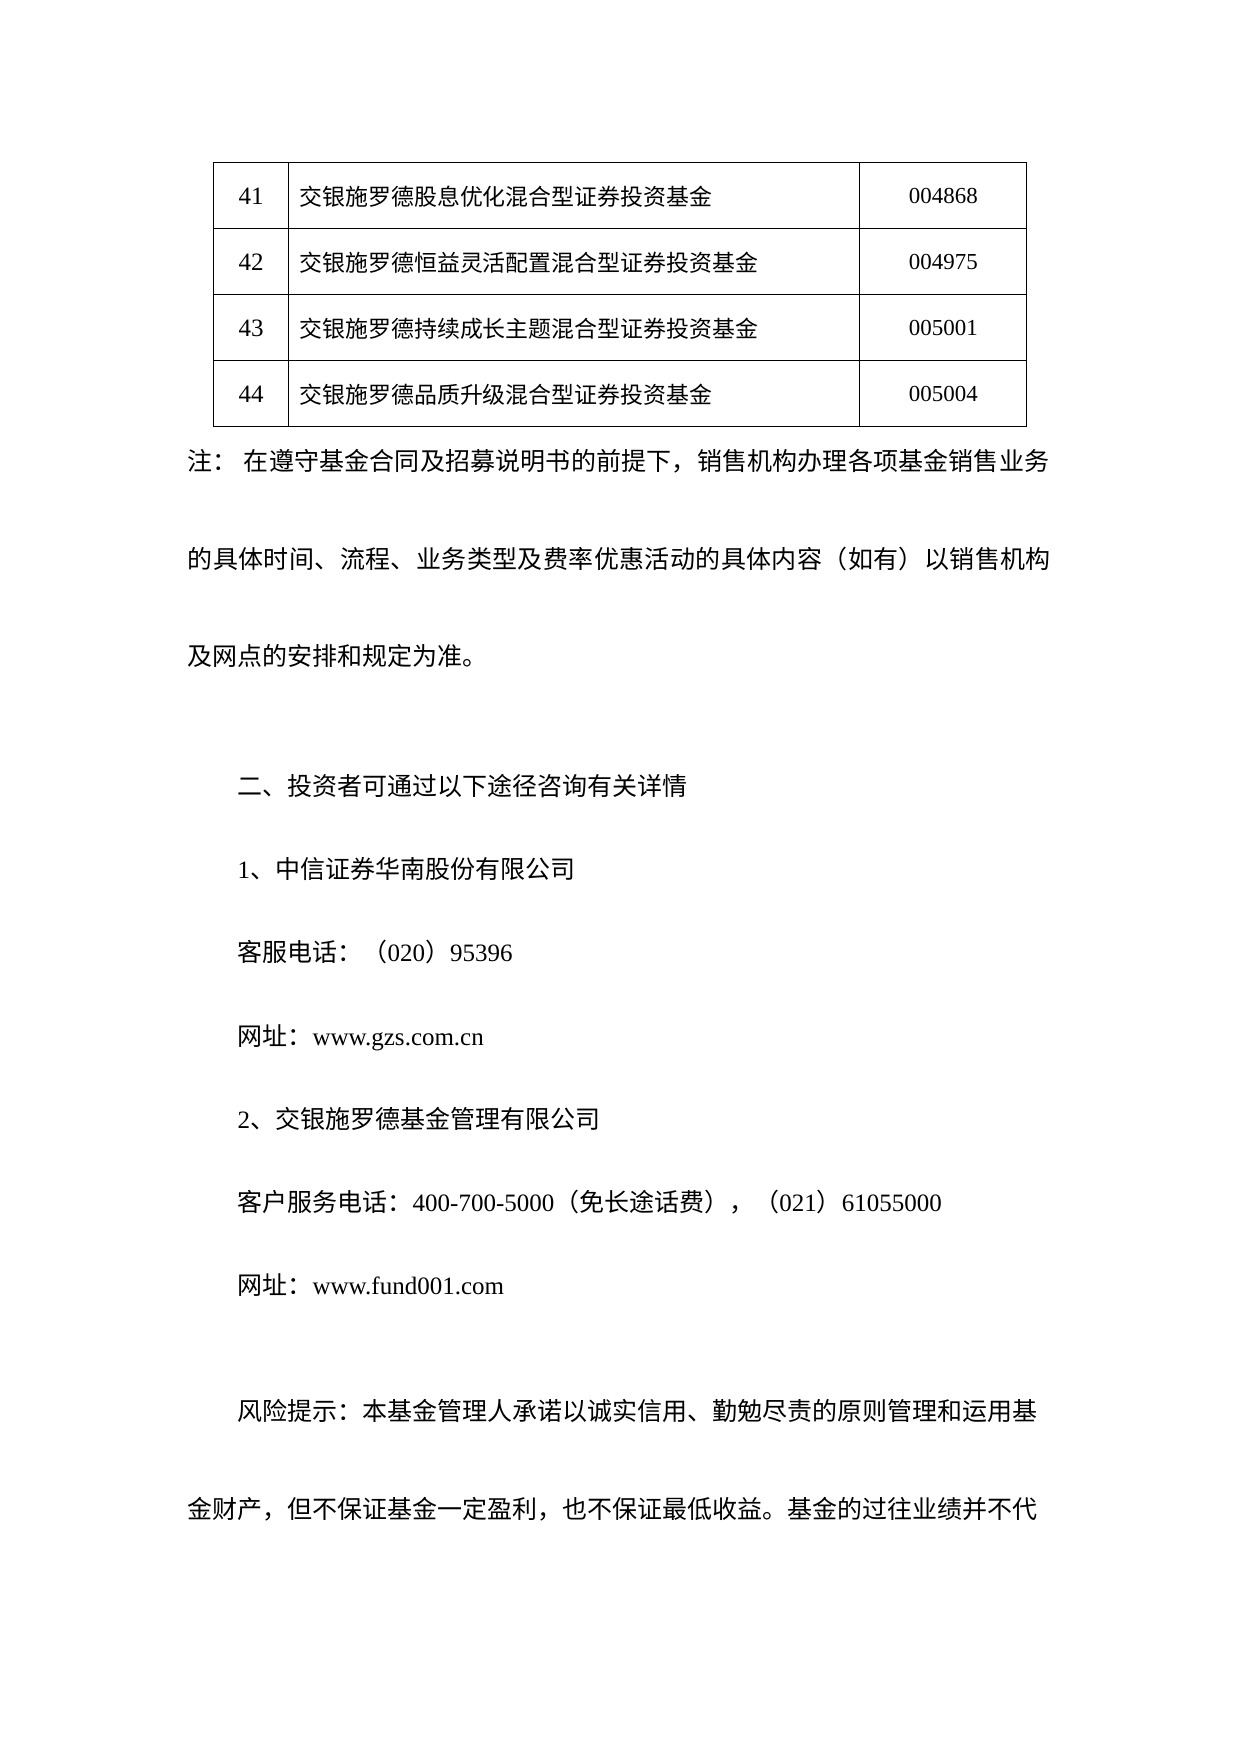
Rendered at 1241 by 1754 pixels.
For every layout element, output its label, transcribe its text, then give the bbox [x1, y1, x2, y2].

table_cell 004868 [860, 163, 1026, 228]
table_cell 交银施罗德股息优化混合型证券投资基金 [289, 163, 859, 228]
table_cell 004975 [860, 229, 1026, 294]
text 客服电话：（020）95396 [187, 918, 1053, 983]
table_cell 43 [214, 295, 288, 360]
text 客户服务电话：400-700-5000（免长途话费），（021）61055000 [187, 1168, 1053, 1233]
table_cell 交银施罗德恒益灵活配置混合型证券投资基金 [289, 229, 859, 294]
text 网址：www.fund001.com [187, 1251, 1053, 1316]
text 注： 在遵守基金合同及招募说明书的前提下，销售机构办理各项基金销售业务的具体时间、流程、业务类型及费率优惠活动的具体内容（如有）以销售机构及网点的安排和规定为准。 [187, 427, 1053, 687]
text 2、交银施罗德基金管理有限公司 [187, 1085, 1053, 1150]
table_cell 42 [214, 229, 288, 294]
table_cell 005004 [860, 361, 1026, 426]
text 二、投资者可通过以下途径咨询有关详情 [187, 752, 1053, 817]
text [187, 1377, 1053, 1540]
table_cell 44 [214, 361, 288, 426]
text 网址：www.gzs.com.cn [187, 1002, 1053, 1067]
table_cell 41 [214, 163, 288, 228]
text 1、中信证券华南股份有限公司 [187, 835, 1053, 900]
table_cell 交银施罗德持续成长主题混合型证券投资基金 [289, 295, 859, 360]
table_cell 005001 [860, 295, 1026, 360]
table_cell 交银施罗德品质升级混合型证券投资基金 [289, 361, 859, 426]
